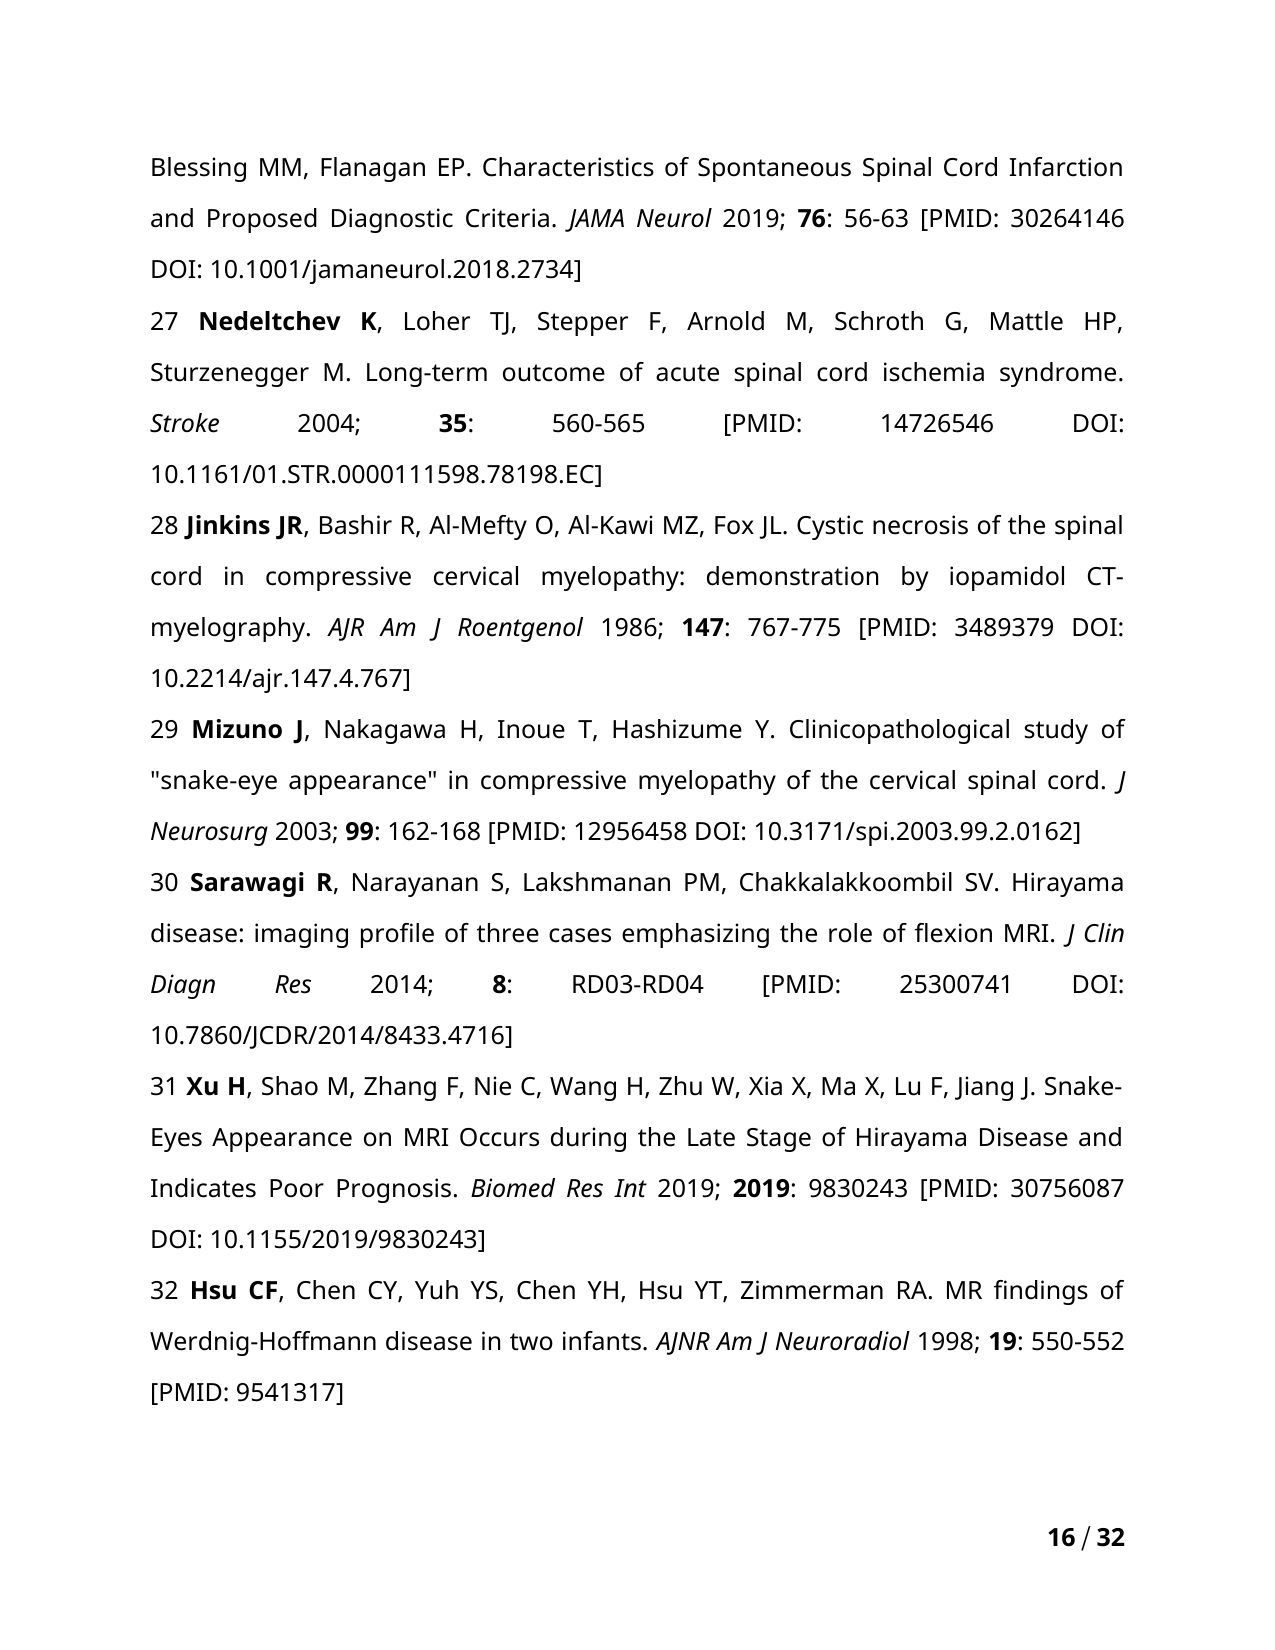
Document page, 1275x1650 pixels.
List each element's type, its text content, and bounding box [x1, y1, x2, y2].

text 31 Xu H, Shao M, Zhang F, Nie C, Wang H, Zhu W, Xia X, Ma X, Lu F, Jiang J. Snake-Eyes Appearance on MRI Occurs during the Late Stage of Hirayama Disease and Indicates Poor Prognosis. Biomed Res Int 2019; 2019: 9830243 [PMID: 30756087 DOI: 10.1155/2019/9830243] [150, 1069, 1125, 1256]
text 28 Jinkins JR, Bashir R, Al-Mefty O, Al-Kawi MZ, Fox JL. Cystic necrosis of the spinal cord in compressive cervical myelopathy: demonstration by iopamidol CT-myelography. AJR Am J Roentgenol 1986; 147: 767-775 [PMID: 3489379 DOI: 10.2214/ajr.147.4.767] [150, 507, 1125, 694]
text 29 Mizuno J, Nakagawa H, Inoue T, Hashizume Y. Clinicopathological study of "snake-eye appearance" in compressive myelopathy of the cervical spinal cord. J Neurosurg 2003; 99: 162-168 [PMID: 12956458 DOI: 10.3171/spi.2003.99.2.0162] [150, 711, 1125, 848]
text 32 Hsu CF, Chen CY, Yuh YS, Chen YH, Hsu YT, Zimmerman RA. MR findings of Werdnig-Hoffmann disease in two infants. AJNR Am J Neuroradiol 1998; 19: 550-552 [PMID: 9541317] [150, 1273, 1125, 1409]
text 30 Sarawagi R, Narayanan S, Lakshmanan PM, Chakkalakkoombil SV. Hirayama disease: imaging profile of three cases emphasizing the role of flexion MRI. J Clin Diagn Res 2014; 8: RD03-RD04 [PMID: 25300741 DOI: 10.7860/JCDR/2014/8433.4716] [150, 864, 1125, 1052]
text 27 Nedeltchev K, Loher TJ, Stepper F, Arnold M, Schroth G, Mattle HP, Sturzenegger M. Long-term outcome of acute spinal cord ischemia syndrome. Stroke 2004; 35: 560-565 [PMID: 14726546 DOI: 10.1161/01.STR.0000111598.78198.EC] [150, 303, 1125, 490]
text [150, 150, 1125, 286]
